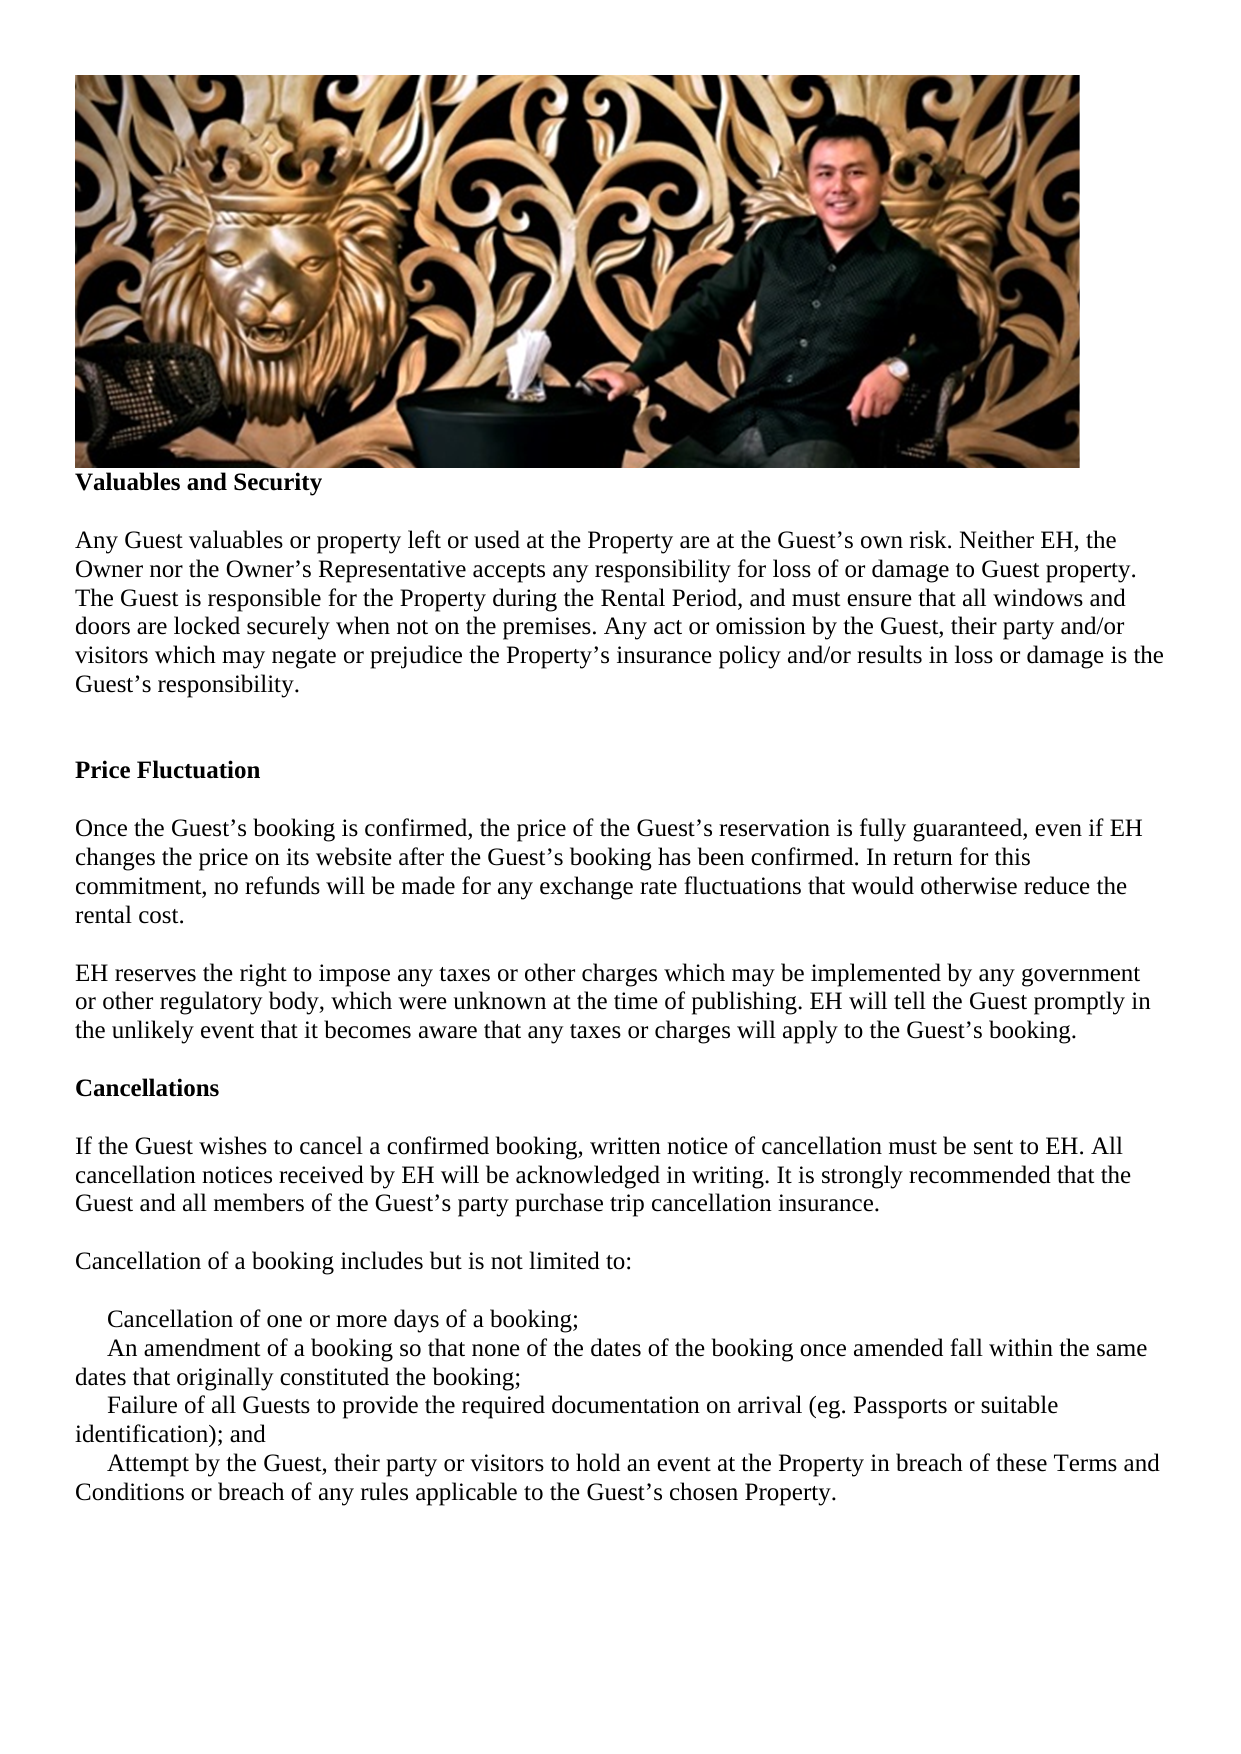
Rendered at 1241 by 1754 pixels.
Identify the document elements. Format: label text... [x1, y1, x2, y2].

text  Cancellation of one or more days of a booking; [75, 1304, 1165, 1333]
text Valuables and Security [75, 467, 1165, 496]
text Price Fluctuation [75, 756, 1165, 784]
text  Failure of all Guests to provide the required documentation on arrival (eg. Passports or suitable identification); and [75, 1391, 1165, 1448]
text  An amendment of a booking so that none of the dates of the booking once amended fall within the same dates that originally constituted the booking; [75, 1333, 1165, 1391]
text Any Guest valuables or property left or used at the Property are at the Guest’s own risk. Neither EH, the Owner nor the Owner’s Representative accepts any responsibility for loss of or damage to Guest property. The Guest is responsible for the Property during the Rental Period, and must ensure that all windows and doors are locked securely when not on the premises. Any act or omission by the Guest, their party and/or visitors which may negate or prejudice the Property’s insurance policy and/or results in loss or damage is the Guest’s responsibility. [75, 525, 1165, 698]
text EH reserves the right to impose any taxes or other charges which may be implemented by any government or other regulatory body, which were unknown at the time of publishing. EH will tell the Guest promptly in the unlikely event that it becomes aware that any taxes or charges will apply to the Guest’s booking. [75, 958, 1165, 1044]
text Cancellations [75, 1073, 1165, 1102]
text Cancellation of a booking includes but is not limited to: [75, 1246, 1165, 1275]
picture [75, 75, 1080, 468]
text Once the Guest’s booking is confirmed, the price of the Guest’s reservation is fully guaranteed, even if EH changes the price on its website after the Guest’s booking has been confirmed. In return for this commitment, no refunds will be made for any exchange rate fluctuations that would otherwise reduce the rental cost. [75, 813, 1165, 928]
text If the Guest wishes to cancel a confirmed booking, written notice of cancellation must be sent to EH. All cancellation notices received by EH will be acknowledged in writing. It is strongly recommended that the Guest and all members of the Guest’s party purchase trip cancellation insurance. [75, 1131, 1165, 1217]
text  Attempt by the Guest, their party or visitors to hold an event at the Property in breach of these Terms and Conditions or breach of any rules applicable to the Guest’s chosen Property. [75, 1448, 1165, 1506]
